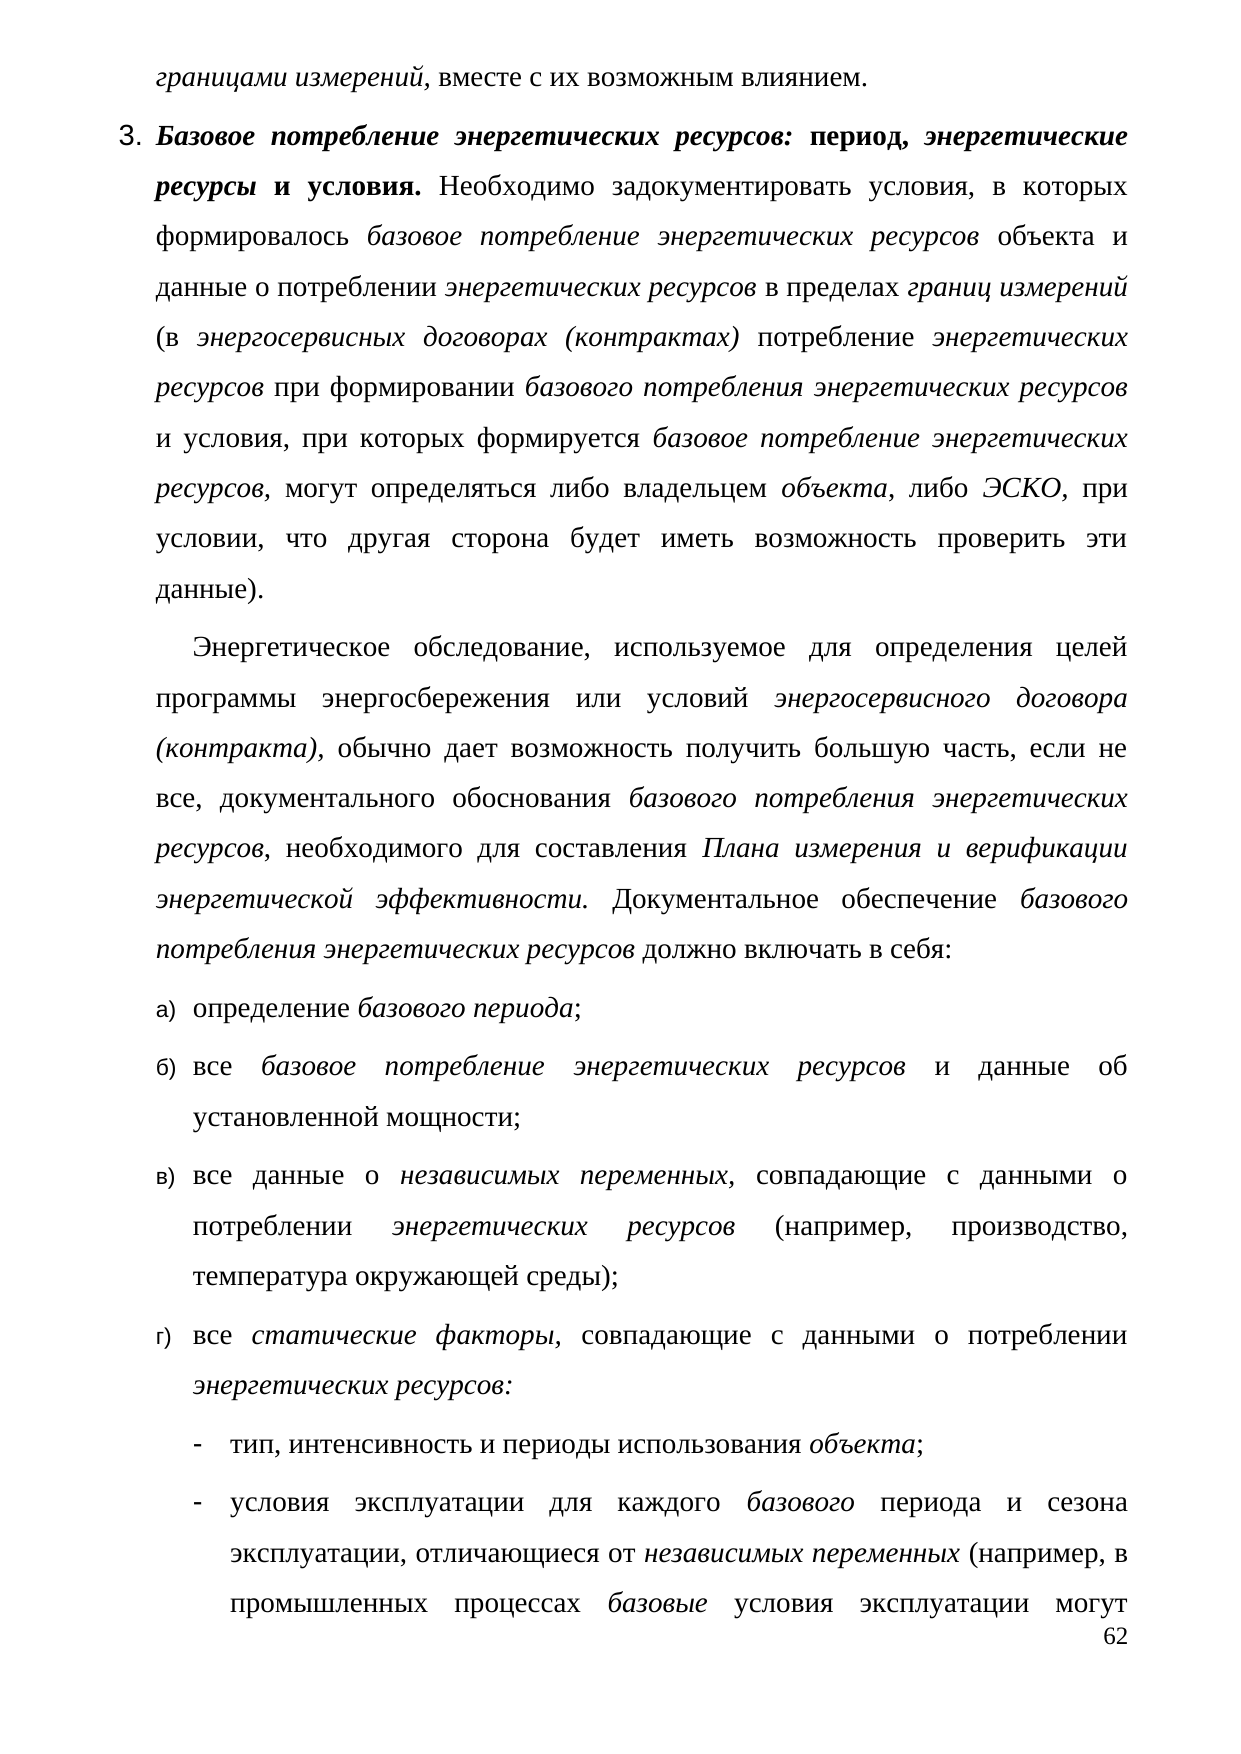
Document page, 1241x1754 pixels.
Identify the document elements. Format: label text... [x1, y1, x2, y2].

list определение базового периода; [156, 990, 1128, 1023]
list все данные о независимых переменных, совпадающие с данными о потреблении энергетических ресурсов (например, производство, температура окружающей среды); [156, 1157, 1128, 1292]
list тип, интенсивность и периоды использования объекта; [193, 1426, 1128, 1459]
text Энергетическое обследование, используемое для определения целей программы энергосбережения или условий энергосервисного договора (контракта), обычно дает возможность получить большую часть, если не все, документального обоснования базового потребления энергетических ресурсов, необходимого для составления Плана измерения и верификации энергетической эффективности. Документальное обеспечение базового потребления энергетических ресурсов должно включать в себя: [156, 629, 1128, 965]
list все базовое потребление энергетических ресурсов и данные об установленной мощности; [156, 1048, 1128, 1132]
list все статические факторы, совпадающие с данными о потреблении энергетических ресурсов: [156, 1317, 1128, 1401]
list Базовое потребление энергетических ресурсов: период, энергетические ресурсы и условия. Необходимо задокументировать условия, в которых формировалось базовое потребление энергетических ресурсов объекта и данные о потреблении энергетических ресурсов в пределах границ измерений (в энергосервисных договорах (контрактах) потребление энергетических ресурсов при формировании базового потребления энергетических ресурсов и условия, при которых формируется базовое потребление энергетических ресурсов, могут определяться либо владельцем объекта, либо ЭСКО, при условии, что другая сторона будет иметь возможность проверить эти данные). [118, 118, 1128, 604]
